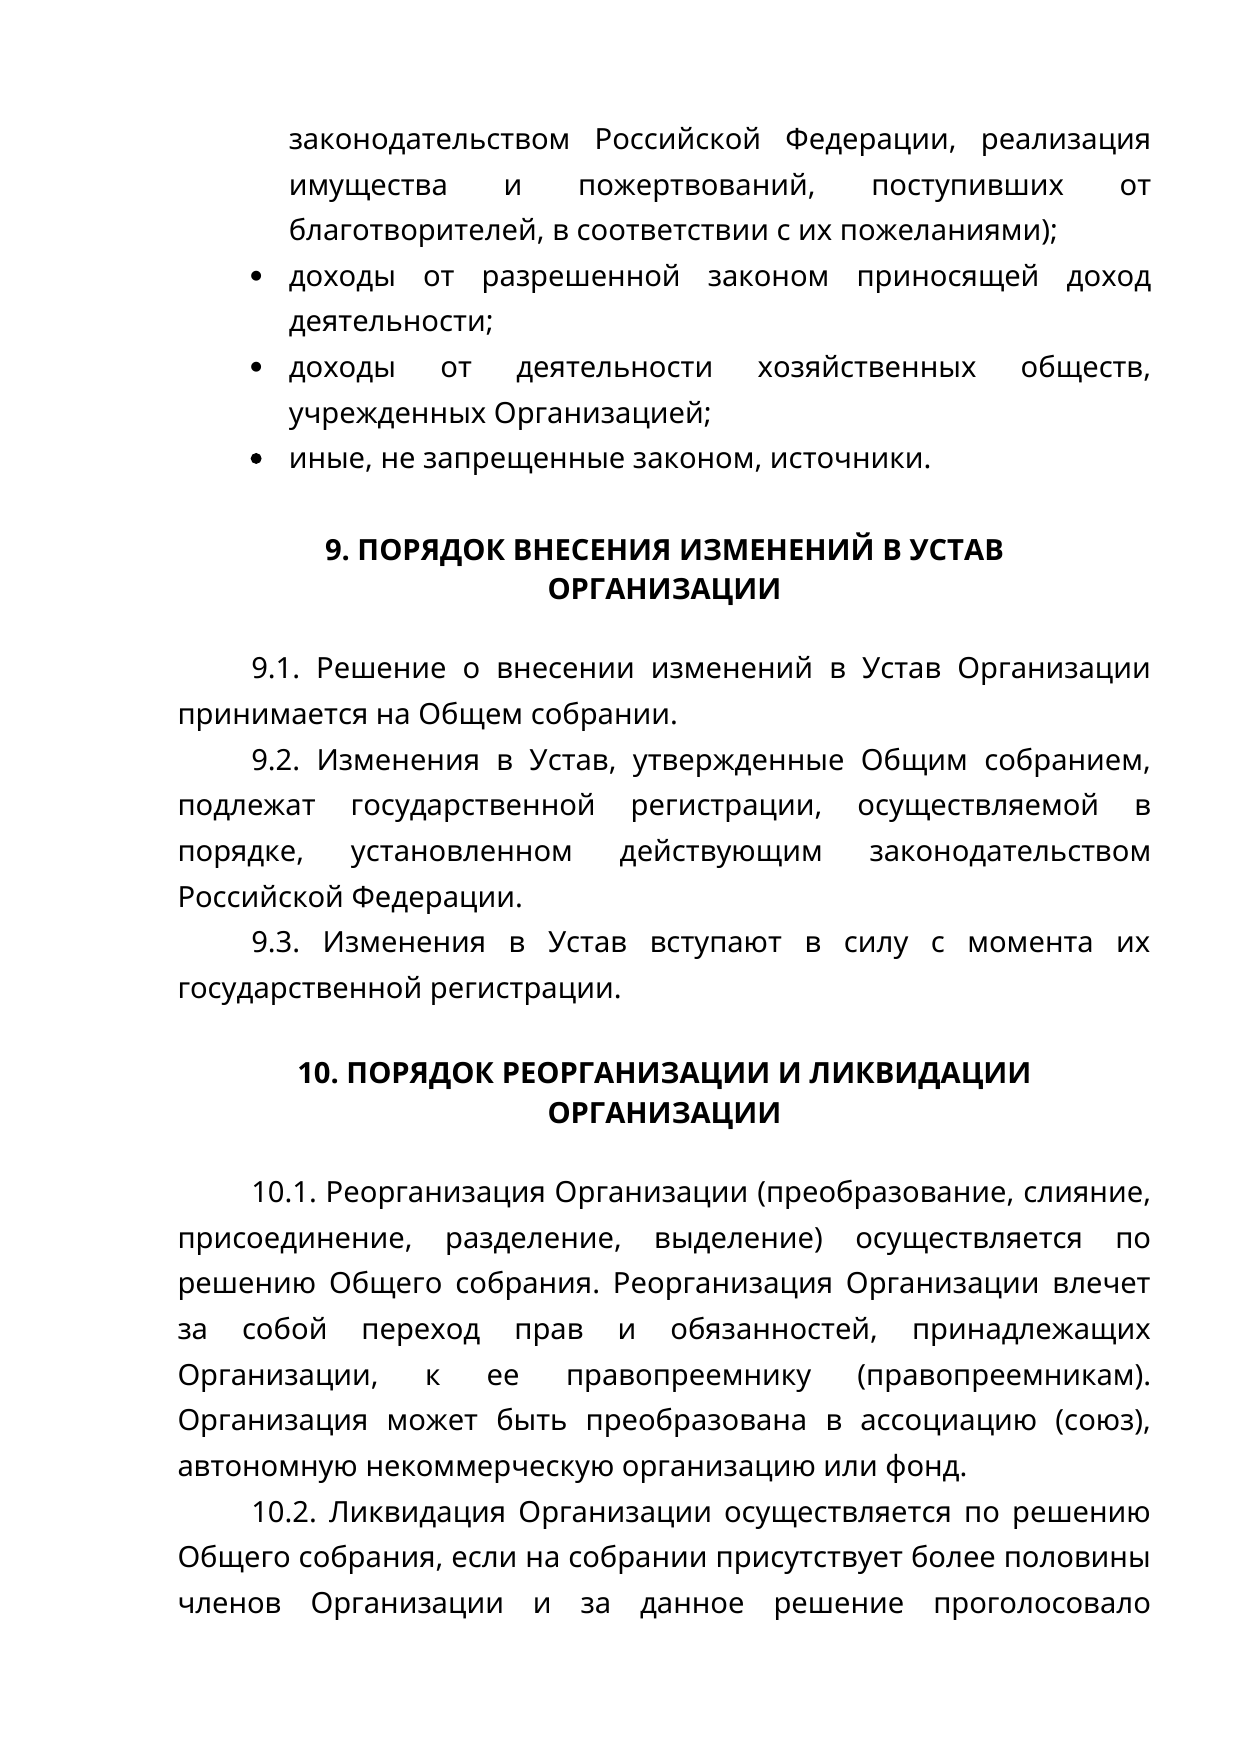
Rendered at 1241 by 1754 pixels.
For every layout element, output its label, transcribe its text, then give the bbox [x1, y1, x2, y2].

text 10. ПОРЯДОК РЕОРГАНИЗАЦИИ И ЛИКВИДАЦИИ [177, 1052, 1152, 1092]
text 9.1. Решение о внесении изменений в Устав Организации принимается на Общем собрании. [177, 648, 1152, 733]
text 9. ПОРЯДОК ВНЕСЕНИЯ ИЗМЕНЕНИЙ В УСТАВ [177, 529, 1152, 568]
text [177, 1491, 1152, 1622]
text ОРГАНИЗАЦИИ [177, 1092, 1152, 1132]
list иные, не запрещенные законом, источники. [251, 437, 1152, 477]
text ОРГАНИЗАЦИИ [177, 568, 1152, 608]
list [251, 118, 1152, 249]
text 10.1. Реорганизация Организации (преобразование, слияние, присоединение, разделение, выделение) осуществляется по решению Общего собрания. Реорганизация Организации влечет за собой переход прав и обязанностей, принадлежащих Организации, к ее правопреемнику (правопреемникам). Организация может быть преобразована в ассоциацию (союз), автономную некоммерческую организацию или фонд. [177, 1172, 1152, 1485]
list доходы от разрешенной законом приносящей доход деятельности; [251, 255, 1152, 340]
text 9.3. Изменения в Устав вступают в силу с момента их государственной регистрации. [177, 922, 1152, 1007]
text 9.2. Изменения в Устав, утвержденные Общим собранием, подлежат государственной регистрации, осуществляемой в порядке, установленном действующим законодательством Российской Федерации. [177, 739, 1152, 916]
list доходы от деятельности хозяйственных обществ, учрежденных Организацией; [251, 346, 1152, 432]
